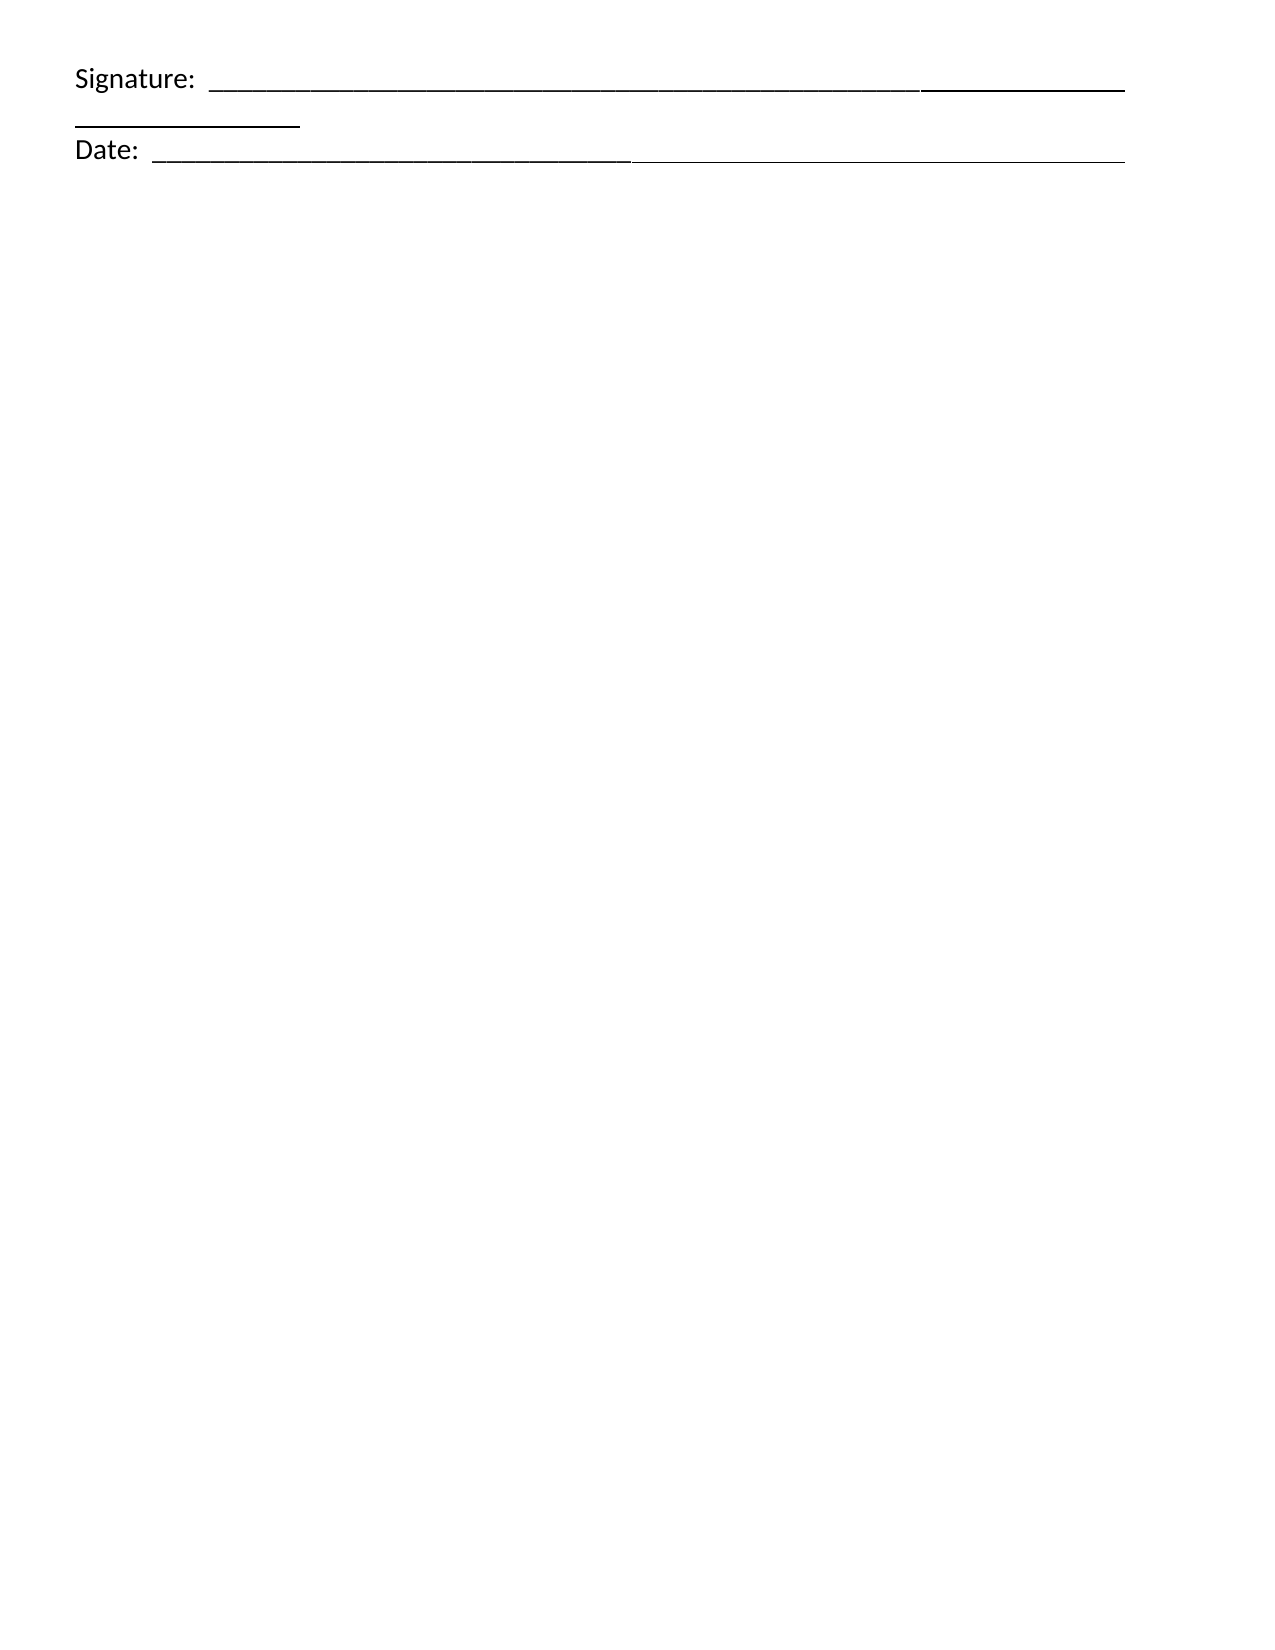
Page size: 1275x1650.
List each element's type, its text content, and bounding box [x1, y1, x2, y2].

text Signature: _________________________________________________ [75, 60, 1200, 131]
text Date: _________________________________ [75, 131, 1200, 167]
